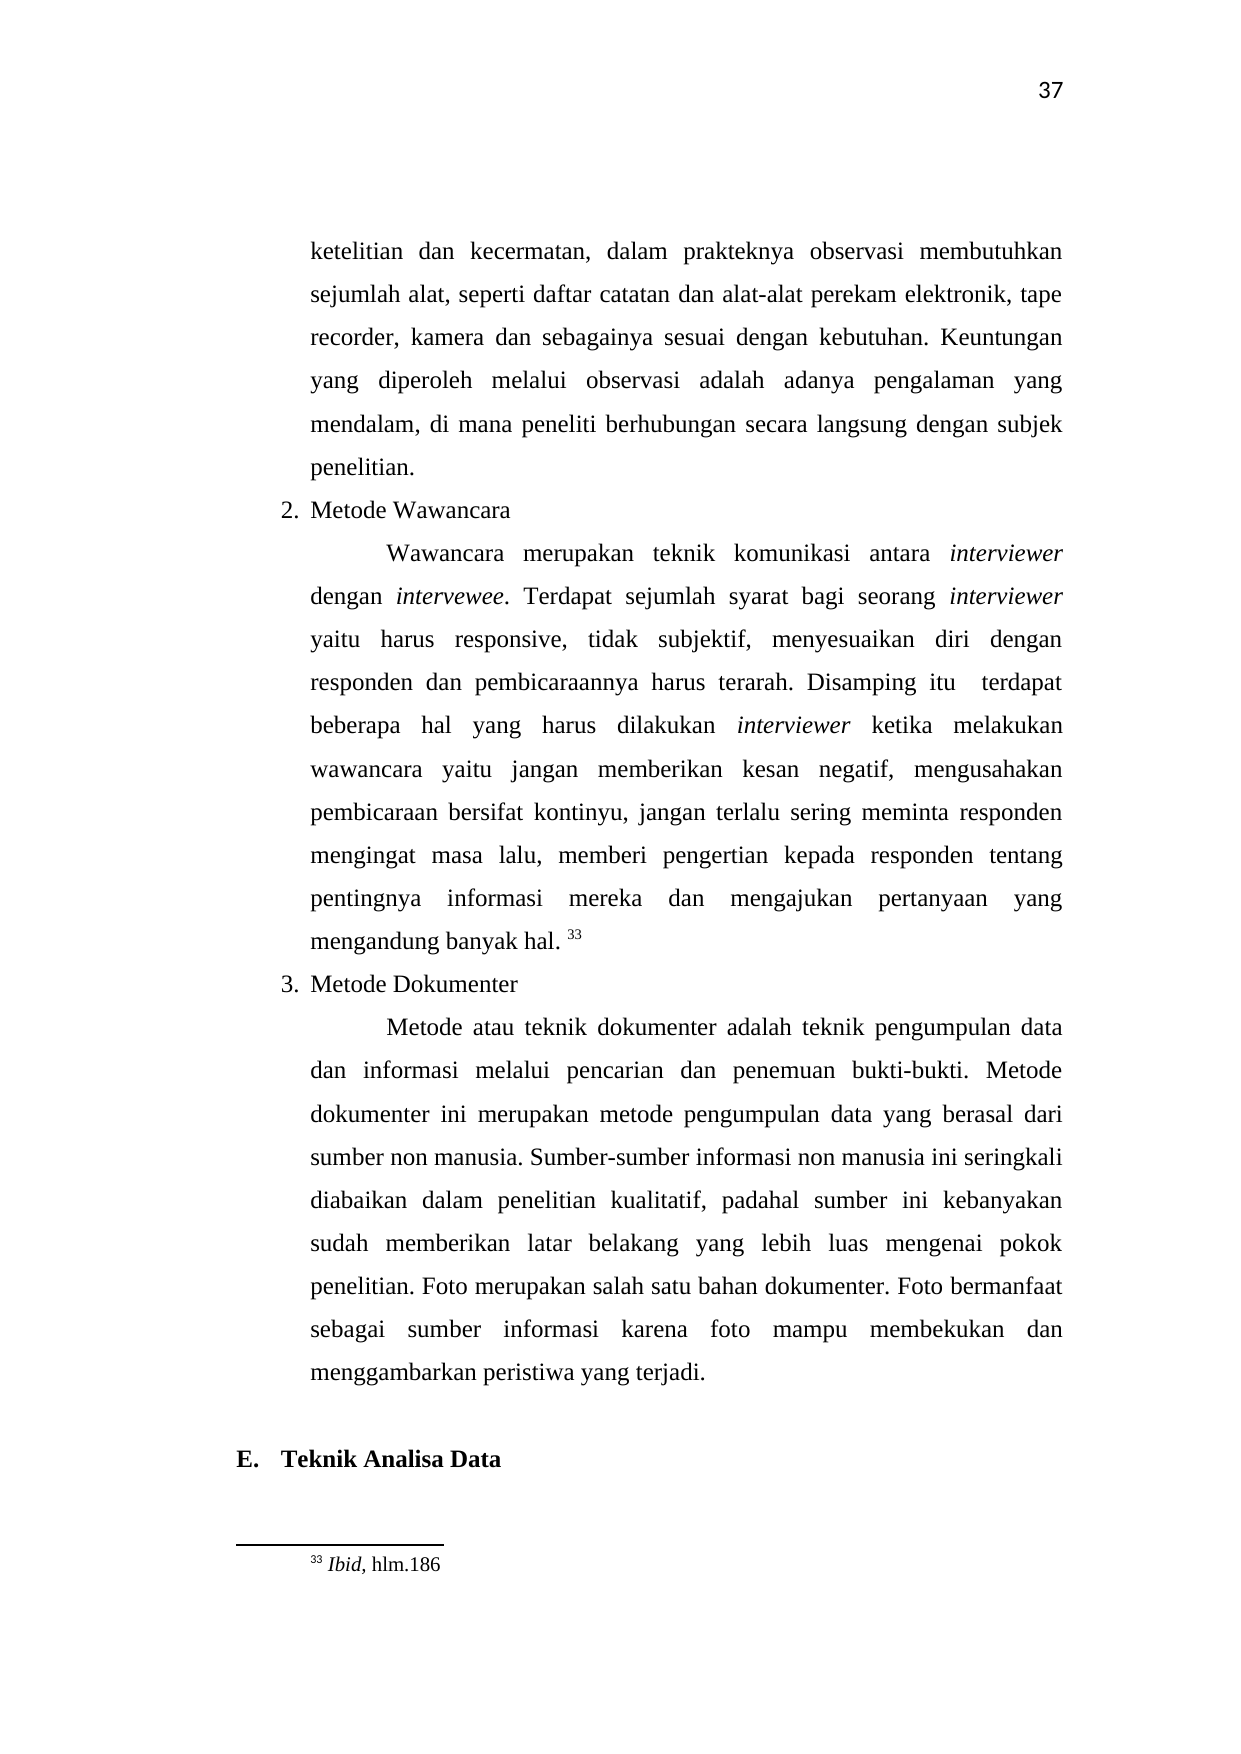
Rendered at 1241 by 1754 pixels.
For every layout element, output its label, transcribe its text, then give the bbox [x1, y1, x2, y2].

list Teknik Analisa Data [236, 1444, 1063, 1472]
list Metode atau teknik dokumenter adalah teknik pengumpulan data dan informasi melalui pencarian dan penemuan bukti-bukti. Metode dokumenter ini merupakan metode pengumpulan data yang berasal dari sumber non manusia. Sumber-sumber informasi non manusia ini seringkali diabaikan dalam penelitian kualitatif, padahal sumber ini kebanyakan sudah memberikan latar belakang yang lebih luas mengenai pokok penelitian. Foto merupakan salah satu bahan dokumenter. Foto bermanfaat sebagai sumber informasi karena foto mampu membekukan dan menggambarkan peristiwa yang terjadi. [310, 1012, 1063, 1386]
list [310, 236, 1063, 481]
list Metode Dokumenter [281, 969, 1063, 998]
list Metode Wawancara [281, 495, 1063, 524]
list Wawancara merupakan teknik komunikasi antara interviewer dengan intervewee. Terdapat sejumlah syarat bagi seorang interviewer yaitu harus responsive, tidak subjektif, menyesuaikan diri dengan responden dan pembicaraannya harus terarah. Disamping itu terdapat beberapa hal yang harus dilakukan interviewer ketika melakukan wawancara yaitu jangan memberikan kesan negatif, mengusahakan pembicaraan bersifat kontinyu, jangan terlalu sering meminta responden mengingat masa lalu, memberi pengertian kepada responden tentang pentingnya informasi mereka dan mengajukan pertanyaan yang mengandung banyak hal. [310, 538, 1063, 955]
